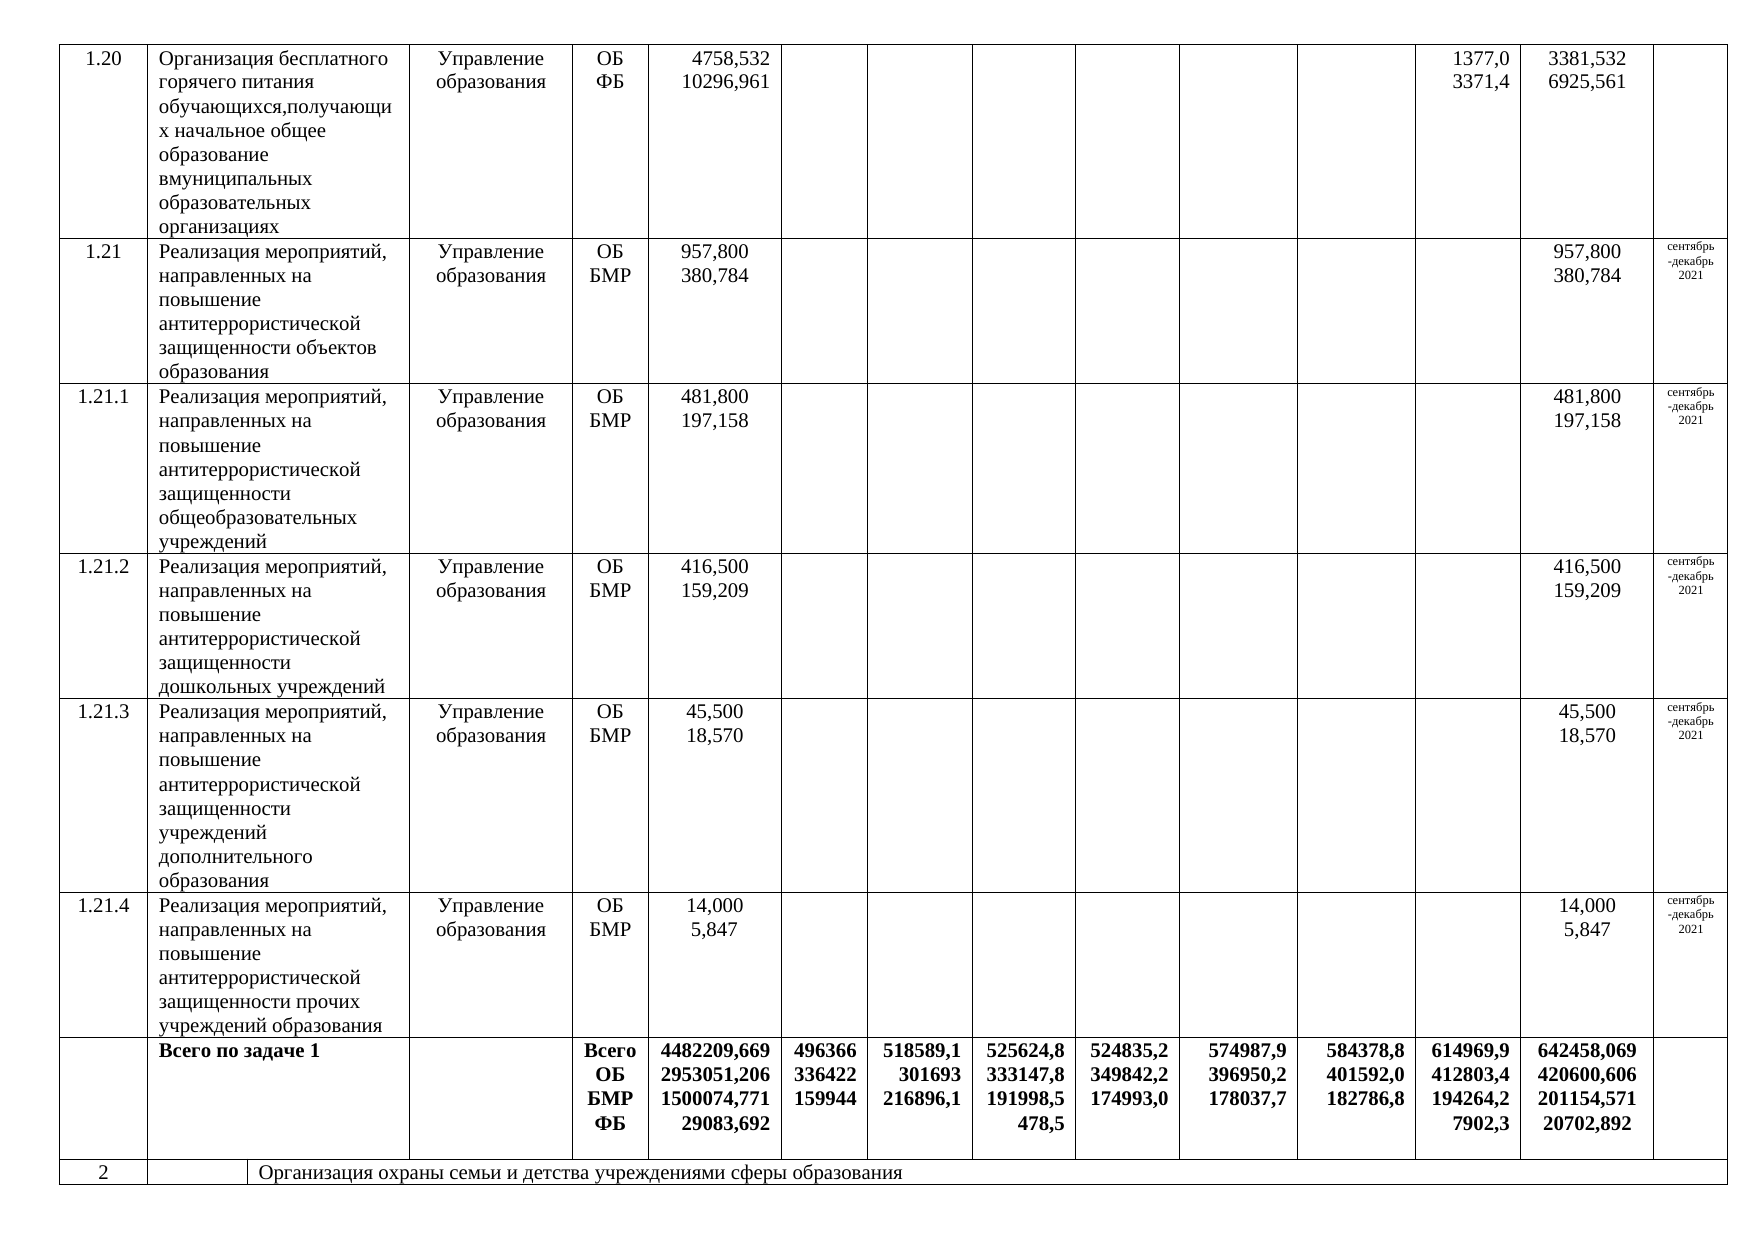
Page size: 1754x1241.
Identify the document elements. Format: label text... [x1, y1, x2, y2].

table_cell 1377,0 3371,4 [1416, 45, 1520, 238]
table_cell 1.20 [60, 45, 147, 238]
table_cell [148, 1160, 247, 1184]
table_cell 3381,532 6925,561 [1521, 45, 1653, 238]
table_cell 1.21.3 [60, 699, 147, 892]
table_cell [973, 554, 1075, 698]
table_cell Реализация мероприятий, направленных на повышение антитеррористической защищенности общеобразовательных учреждений [148, 384, 409, 553]
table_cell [410, 45, 572, 238]
table_cell [60, 1038, 147, 1158]
table_cell 481,800 197,158 [1521, 384, 1653, 553]
table_cell [410, 1038, 572, 1158]
table_cell [782, 893, 867, 1037]
table_cell Реализация мероприятий, направленных на повышение антитеррористической защищенности объектов образования [148, 239, 409, 383]
table_cell [1180, 239, 1297, 383]
table_cell 45,500 18,570 [1521, 699, 1653, 892]
table_cell 1.21.1 [60, 384, 147, 553]
table_cell [1298, 45, 1415, 238]
table_cell 2 [60, 1160, 147, 1184]
table_cell сентябрь-декабрь 2021 [1654, 893, 1727, 1037]
table_cell [1180, 384, 1297, 553]
table_cell [1416, 239, 1520, 383]
table_cell Реализация мероприятий, направленных на повышение антитеррористической защищенности дошкольных учреждений [148, 554, 409, 698]
table_cell 574987,9 396950,2 178037,7 [1180, 1038, 1297, 1158]
table_cell [973, 384, 1075, 553]
table_cell ОБ БМР [573, 893, 648, 1037]
table_cell Организация бесплатного горячего питания обучающихся,получающих начальное общее образование вмуниципальных образовательных организациях [148, 45, 409, 238]
table_cell [1180, 45, 1297, 238]
table_cell 642458,069 420600,606 201154,571 20702,892 [1521, 1038, 1653, 1158]
table_cell ОБ БМР [573, 699, 648, 892]
table_cell [868, 384, 972, 553]
table_cell Всего по задаче 1 [148, 1038, 409, 1158]
table_cell Реализация мероприятий, направленных на повышение антитеррористической защищенности учреждений дополнительного образования [148, 699, 409, 892]
table_cell 957,800 380,784 [1521, 239, 1653, 383]
table_cell 4482209,669 2953051,206 1500074,771 29083,692 [649, 1038, 781, 1158]
table_cell 45,500 18,570 [649, 699, 781, 892]
table_cell 496366 336422 159944 [782, 1038, 867, 1158]
table_cell сентябрь-декабрь 2021 [1654, 699, 1727, 892]
table_cell 4758,532 10296,961 [649, 45, 781, 238]
table_cell 416,500 159,209 [649, 554, 781, 698]
table_cell ОБ ФБ [573, 45, 648, 238]
table_cell [868, 893, 972, 1037]
table_cell 584378,8 401592,0 182786,8 [1298, 1038, 1415, 1158]
table_cell [868, 45, 972, 238]
table_cell ОБ БМР [573, 554, 648, 698]
table_cell 14,000 5,847 [649, 893, 781, 1037]
table_cell ОБ БМР [573, 239, 648, 383]
table_cell [1076, 45, 1179, 238]
table_cell Реализация мероприятий, направленных на повышение антитеррористической защищенности прочих учреждений образования [148, 893, 409, 1037]
table_cell 14,000 5,847 [1521, 893, 1653, 1037]
table_cell [1416, 699, 1520, 892]
table_cell [1416, 384, 1520, 553]
table_cell 614969,9 412803,4 194264,2 7902,3 [1416, 1038, 1520, 1158]
table_cell 525624,8 333147,8 191998,5 478,5 [973, 1038, 1075, 1158]
table_cell 1.21.4 [60, 893, 147, 1037]
table_cell Управление образования [410, 239, 572, 383]
table_cell [1076, 893, 1179, 1037]
table_cell [782, 554, 867, 698]
table_cell [1416, 893, 1520, 1037]
table_cell [1654, 45, 1727, 238]
table_cell 416,500 159,209 [1521, 554, 1653, 698]
table_cell Управление образования [410, 699, 572, 892]
table_cell [868, 554, 972, 698]
table_cell [868, 239, 972, 383]
table_cell [1180, 893, 1297, 1037]
table_cell [1298, 699, 1415, 892]
table_cell 1.21 [60, 239, 147, 383]
table_cell Управление образования [410, 893, 572, 1037]
table_cell ОБ БМР [573, 384, 648, 553]
table_cell [1298, 554, 1415, 698]
table_cell сентябрь-декабрь 2021 [1654, 239, 1727, 383]
table_cell [1076, 384, 1179, 553]
table_cell сентябрь-декабрь 2021 [1654, 554, 1727, 698]
table_cell [973, 699, 1075, 892]
table_cell Организация охраны семьи и детства учреждениями сферы образования [248, 1160, 1727, 1184]
table_cell [782, 384, 867, 553]
table_cell сентябрь-декабрь 2021 [1654, 384, 1727, 553]
table_cell [782, 699, 867, 892]
table_cell 524835,2 349842,2 174993,0 [1076, 1038, 1179, 1158]
table_cell [1298, 893, 1415, 1037]
table_cell [973, 893, 1075, 1037]
table_cell Всего ОБ БМР ФБ [573, 1038, 648, 1158]
table_cell [1180, 554, 1297, 698]
table_cell [973, 45, 1075, 238]
table_cell Управление образования [410, 384, 572, 553]
table_cell [1076, 239, 1179, 383]
table_cell [868, 699, 972, 892]
table_cell [1298, 384, 1415, 553]
table_cell 957,800 380,784 [649, 239, 781, 383]
table_cell 481,800 197,158 [649, 384, 781, 553]
table_cell [1076, 554, 1179, 698]
table_cell 1.21.2 [60, 554, 147, 698]
table_cell [1180, 699, 1297, 892]
table_cell Управление образования [410, 554, 572, 698]
table_cell [782, 45, 867, 238]
table_cell 518589,1 301693 216896,1 [868, 1038, 972, 1158]
table_cell [782, 239, 867, 383]
table_cell [1416, 554, 1520, 698]
table_cell [973, 239, 1075, 383]
table_cell [1076, 699, 1179, 892]
table_cell [1654, 1038, 1727, 1158]
table_cell [1298, 239, 1415, 383]
